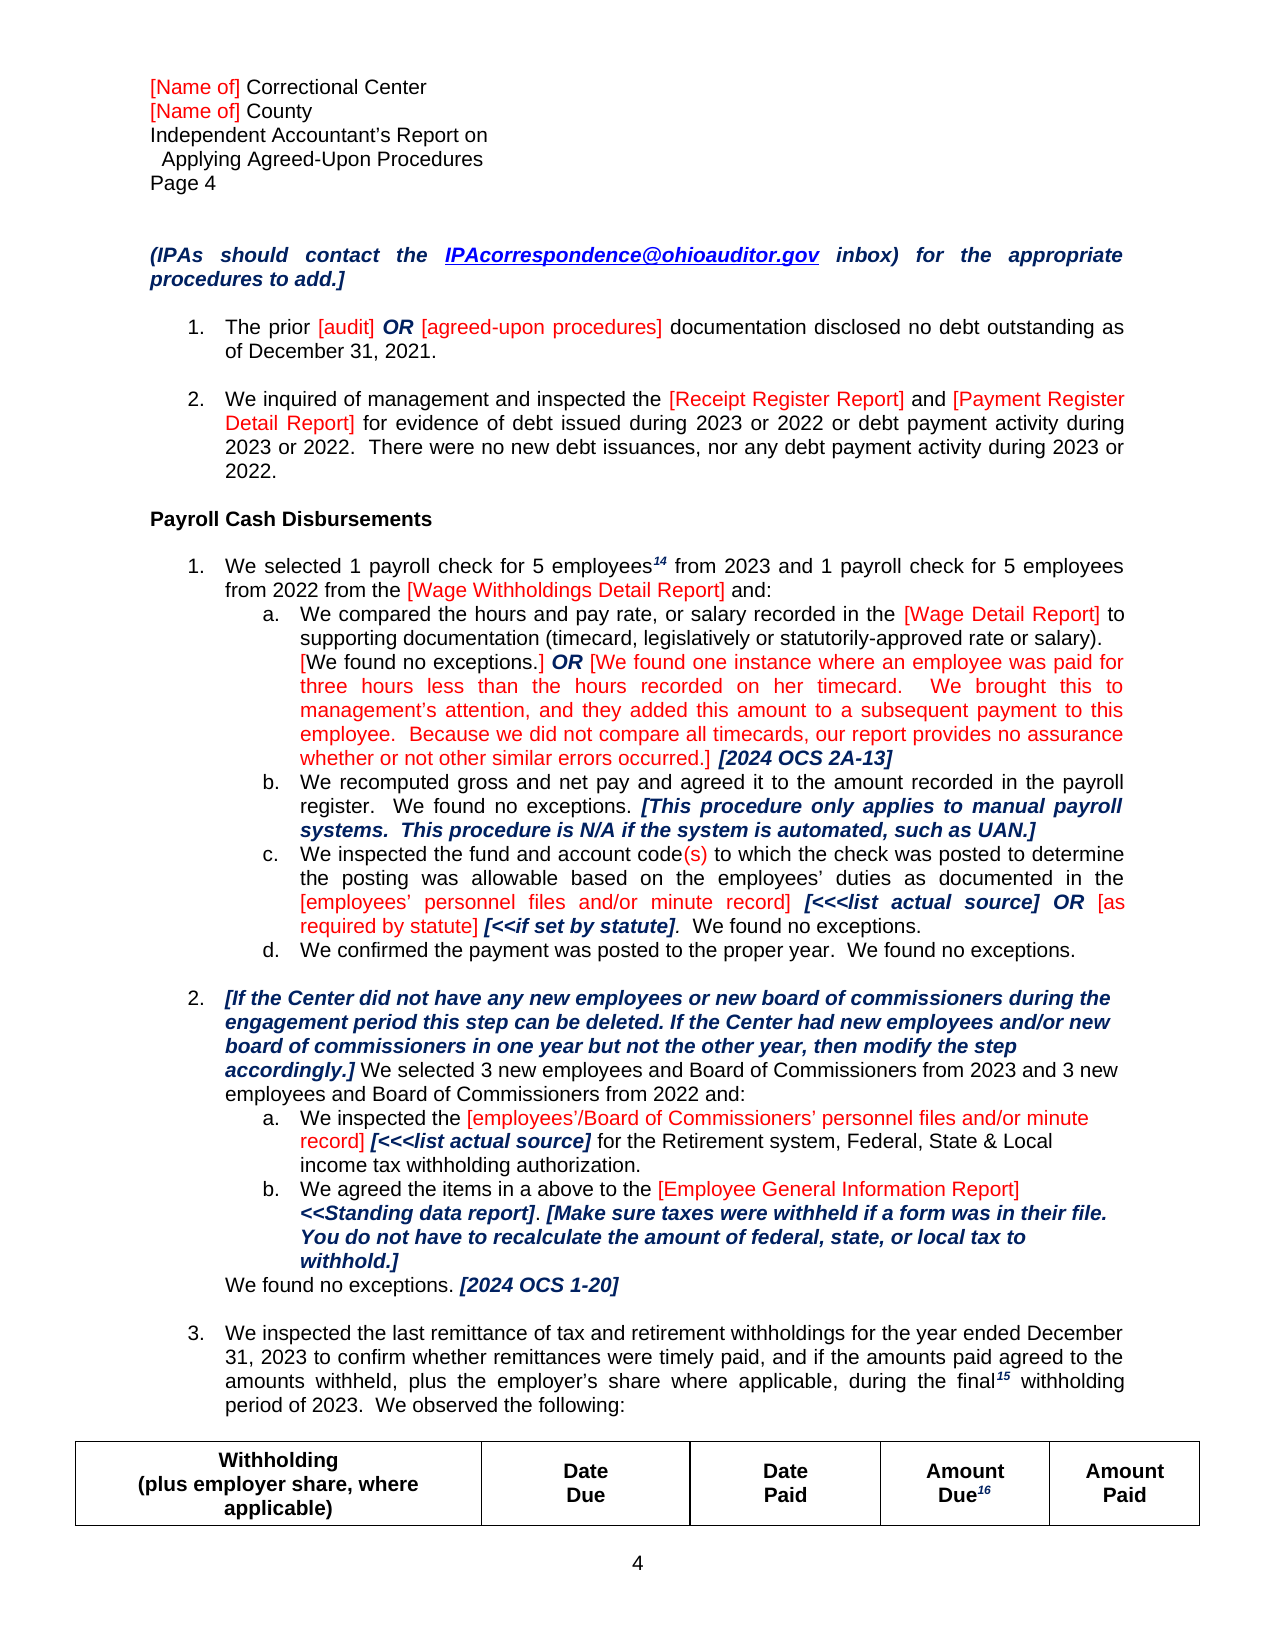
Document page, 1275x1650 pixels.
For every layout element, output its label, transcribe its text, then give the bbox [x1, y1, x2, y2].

list We compared the hours and pay rate, or salary recorded in the [Wage Detail Report] to supporting documentation (timecard, legislatively or statutorily-approved rate or salary). [262, 602, 1125, 650]
list We confirmed the payment was posted to the proper year. We found no exceptions. [262, 938, 1125, 962]
table_header Amount Paid [1050, 1442, 1199, 1525]
list We recomputed gross and net pay and agreed it to the amount recorded in the payroll register. We found no exceptions. [This procedure only applies to manual payroll systems. This procedure is N/A if the system is automated, such as UAN.] [262, 770, 1125, 842]
text Payroll Cash Disbursements [150, 506, 1125, 530]
list The prior [audit] OR [agreed-upon procedures] documentation disclosed no debt outstanding as of December 31, 2021. [187, 315, 1125, 363]
list We inspected the [employees’/Board of Commissioners’ personnel files and/or minute record] [<<<list actual source] for the Retirement system, Federal, State & Local income tax withholding authorization. [262, 1105, 467, 1177]
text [150, 243, 1125, 291]
table_header Withholding (plus employer share, where applicable) [76, 1442, 481, 1525]
list [We found no exceptions.] OR [We found one instance where an employee was paid for three hours less than the hours recorded on her timecard. We brought this to management’s attention, and they added this amount to a subsequent payment to this employee. Because we did not compare all timecards, our report provides no assurance whether or not other similar errors occurred.] [2024 OCS 2A-13] [300, 650, 1125, 770]
table_header Date Paid [691, 1442, 880, 1525]
list We inspected the fund and account code(s) to which the check was posted to determine the posting was allowable based on the employees’ duties as documented in the [employees’ personnel files and/or minute record] [<<<list actual source] OR [as required by statute] [<<if set by statute]. We found no exceptions. [262, 842, 1125, 938]
list We inspected the [employees’/Board of Commissioners’ personnel files and/or minute record] [<<<list actual source] for the Retirement system, Federal, State & Local income tax withholding authorization. [642, 1105, 1125, 1177]
table_header Amount Due [881, 1442, 1049, 1525]
text We found no exceptions. [2024 OCS 1-20] [225, 1273, 1125, 1297]
list We inquired of management and inspected the [Receipt Register Report] and [Payment Register Detail Report] for evidence of debt issued during 2023 or 2022 or debt payment activity during 2023 or 2022. There were no new debt issuances, nor any debt payment activity during 2023 or 2022. [187, 387, 1125, 482]
list [If the Center did not have any new employees or new board of commissioners during the engagement period this step can be deleted. If the Center had new employees and/or new board of commissioners in one year but not the other year, then modify the step accordingly.] We selected 3 new employees and Board of Commissioners from 2023 and 3 new employees and Board of Commissioners from 2022 and: [187, 986, 1125, 1105]
list We inspected the last remittance of tax and retirement withholdings for the year ended December 31, 2023 to confirm whether remittances were timely paid, and if the amounts paid agreed to the amounts withheld, plus the employer’s share where applicable, during the final withholding period of 2023. We observed the following: [187, 1321, 1125, 1417]
list We agreed the items in a above to the [Employee General Information Report] <<Standing data report]. [Make sure taxes were withheld if a form was in their file. You do not have to recalculate the amount of federal, state, or local tax to withhold.] [262, 1177, 1125, 1273]
list We selected 1 payroll check for 5 employees from 2023 and 1 payroll check for 5 employees from 2022 from the [Wage Withholdings Detail Report] and: [187, 554, 1125, 602]
table_header Date Due [482, 1442, 689, 1525]
